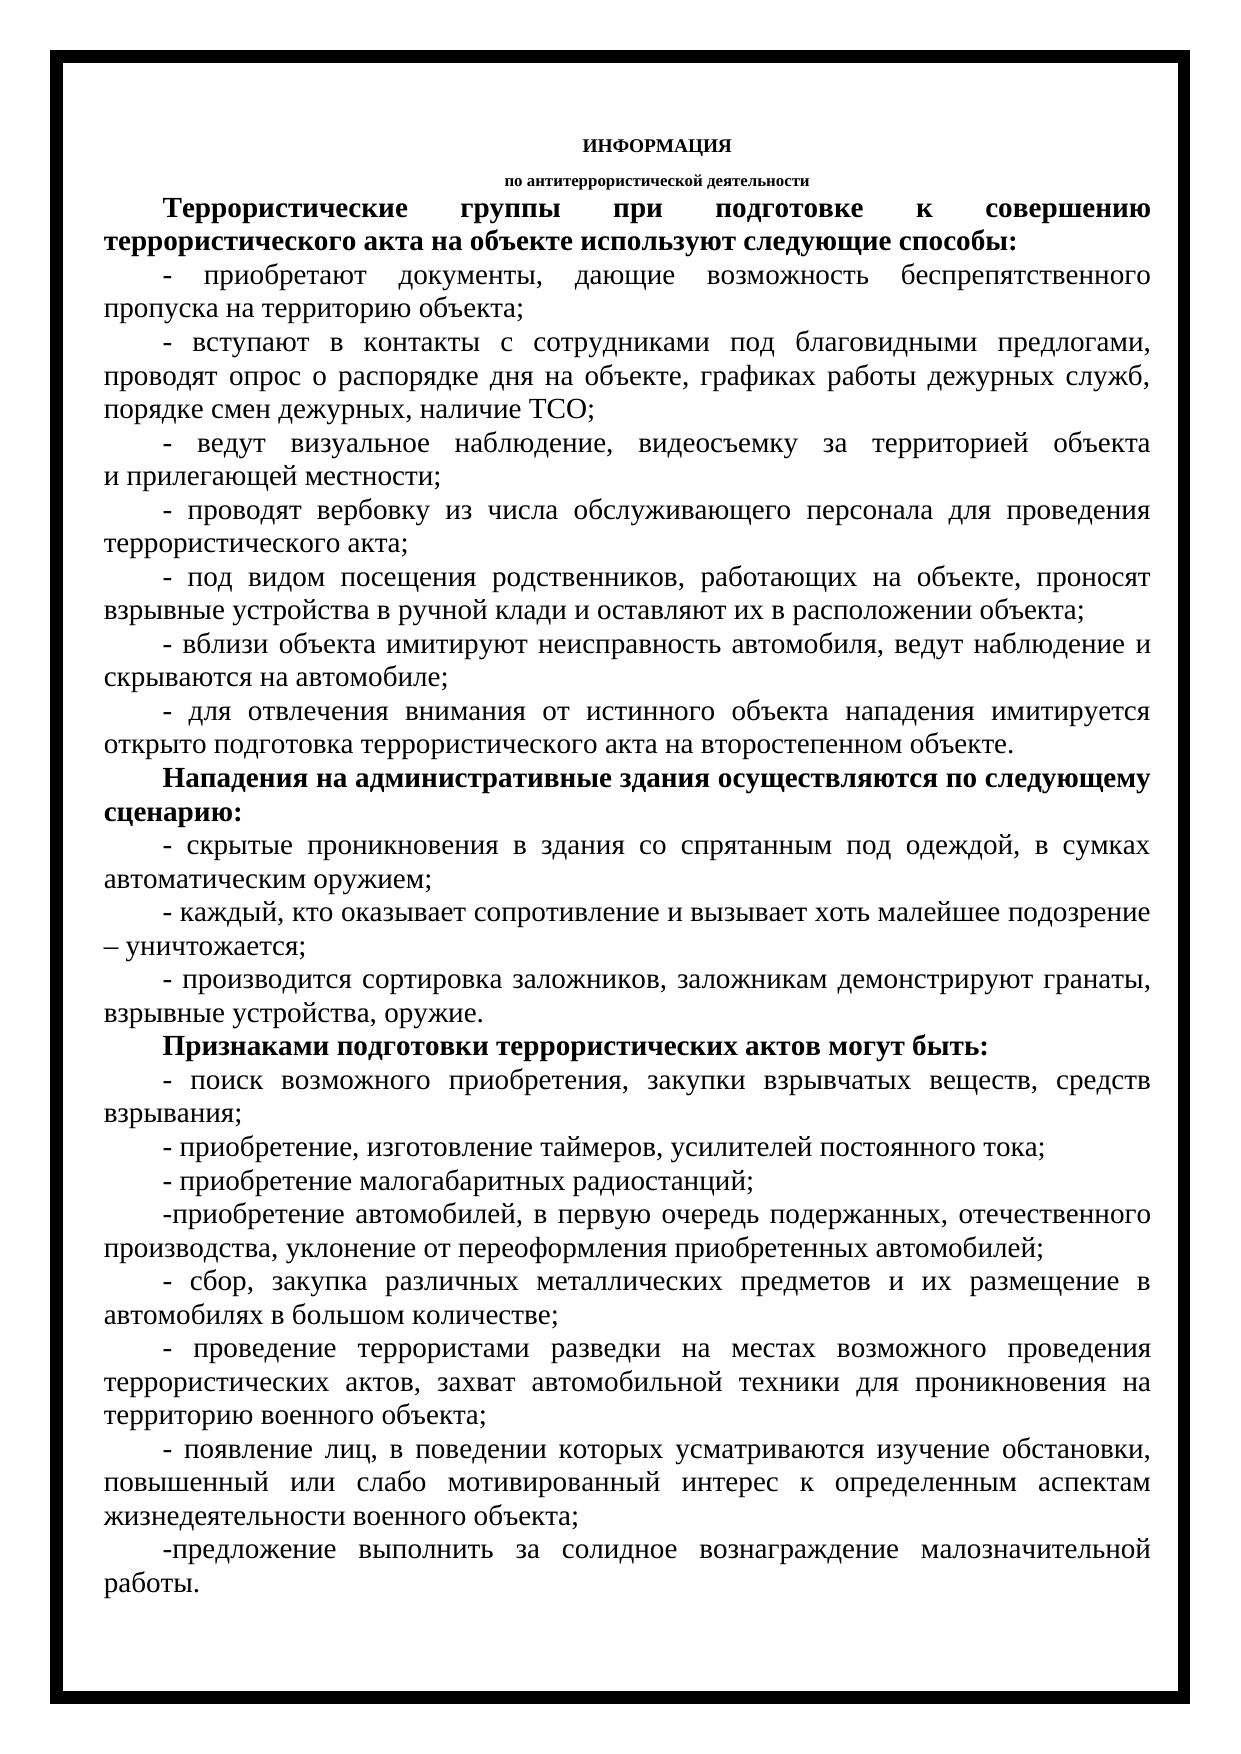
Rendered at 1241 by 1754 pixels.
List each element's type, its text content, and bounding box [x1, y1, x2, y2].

text - вступают в контакты с сотрудниками под благовидными предлогами, проводят опрос о распорядке дня на объекте, графиках работы дежурных служб, порядке смен дежурных, наличие ТСО; [103, 324, 1152, 425]
text - производится сортировка заложников, заложникам демонстрируют гранаты, взрывные устройства, оружие. [103, 961, 1152, 1028]
text Террористические группы при подготовке к совершению террористического акта на объекте используют следующие способы: [103, 190, 1152, 257]
text - приобретают документы, дающие возможность беспрепятственного пропуска на территорию объекта; [103, 257, 1152, 324]
text Признаками подготовки террористических актов могут быть: [103, 1028, 1152, 1062]
text - приобретение, изготовление таймеров, усилителей постоянного тока; [103, 1129, 1152, 1163]
text ИНФОРМАЦИЯ [103, 118, 1152, 156]
text -приобретение автомобилей, в первую очередь подержанных, отечественного производства, уклонение от переоформления приобретенных автомобилей; [103, 1196, 1152, 1263]
text - ведут визуальное наблюдение, видеосъемку за территорией объекта и прилегающей местности; [103, 425, 1152, 492]
text - каждый, кто оказывает сопротивление и вызывает хоть малейшее подозрение – уничтожается; [103, 894, 1152, 961]
text - скрытые проникновения в здания со спрятанным под одеждой, в сумках автоматическим оружием; [103, 827, 1152, 894]
text - вблизи объекта имитируют неисправность автомобиля, ведут наблюдение и скрываются на автомобиле; [103, 626, 1152, 693]
text - проведение террористами разведки на местах возможного проведения террористических актов, захват автомобильной техники для проникновения на территорию военного объекта; [103, 1330, 1152, 1431]
text - под видом посещения родственников, работающих на объекте, проносят взрывные устройства в ручной клади и оставляют их в расположении объекта; [103, 559, 1152, 626]
text - проводят вербовку из числа обслуживающего персонала для проведения террористического акта; [103, 492, 1152, 559]
text - приобретение малогабаритных радиостанций; [103, 1163, 1152, 1196]
text - появление лиц, в поведении которых усматриваются изучение обстановки, повышенный или слабо мотивированный интерес к определенным аспектам жизнедеятельности военного объекта; [103, 1431, 1152, 1532]
text - сбор, закупка различных металлических предметов и их размещение в автомобилях в большом количестве; [103, 1263, 1152, 1330]
text Нападения на административные здания осуществляются по следующему сценарию: [103, 760, 1152, 827]
text по антитеррористической деятельности [103, 156, 1152, 190]
text - для отвлечения внимания от истинного объекта нападения имитируется открыто подготовка террористического акта на второстепенном объекте. [103, 693, 1152, 760]
text - поиск возможного приобретения, закупки взрывчатых веществ, средств взрывания; [103, 1062, 1152, 1129]
text -предложение выполнить за солидное вознаграждение малозначительной работы. [103, 1532, 1152, 1599]
